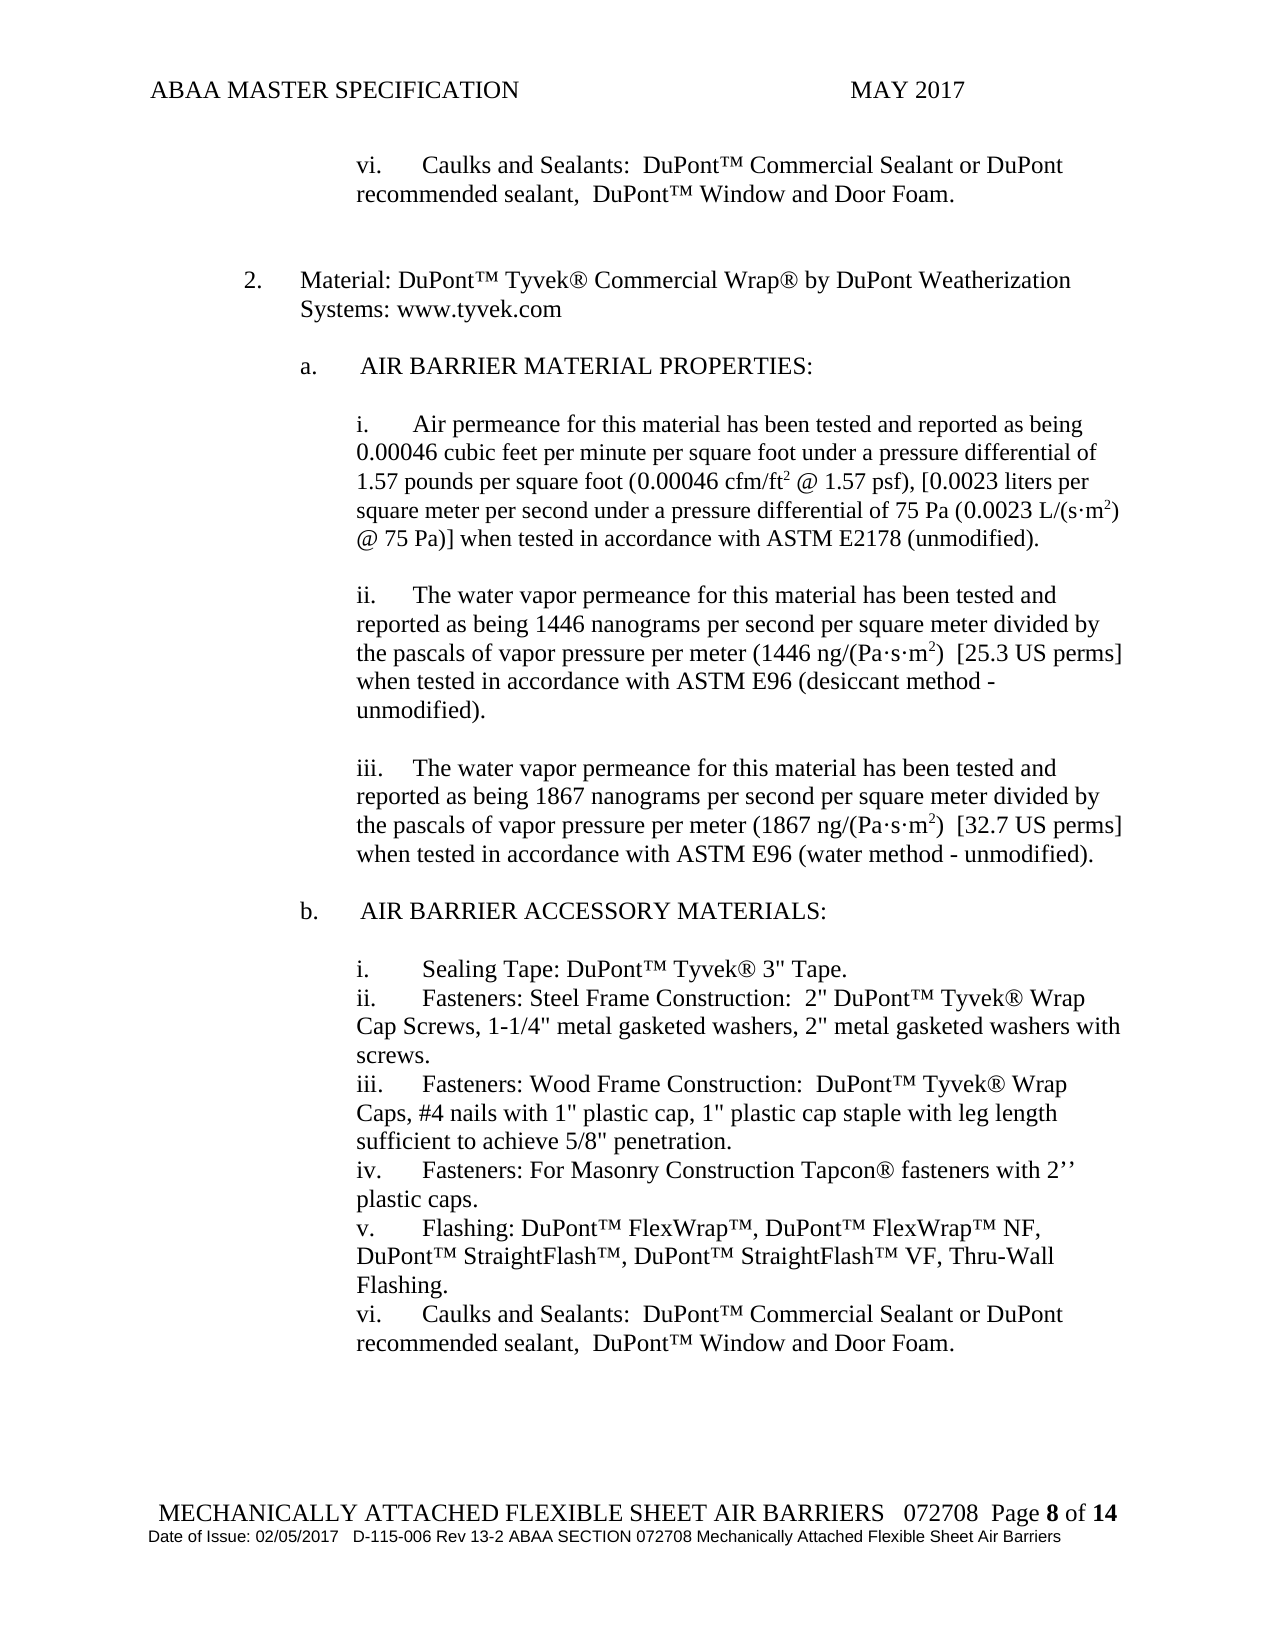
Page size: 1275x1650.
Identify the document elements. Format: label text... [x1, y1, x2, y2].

list The water vapor permeance for this material has been tested and reported as being 1867 nanograms per second per square meter divided by the pascals of vapor pressure per meter (1867 ng/(Pa·s·m2) [32.7 US perms] when tested in accordance with ASTM E96 (water method - unmodified). [356, 753, 1125, 868]
list Flashing: DuPont™ FlexWrap™, DuPont™ FlexWrap™ NF, DuPont™ StraightFlash™, DuPont™ StraightFlash™ VF, Thru-Wall Flashing. [356, 1213, 1125, 1299]
list Sealing Tape: DuPont™ Tyvek® 3" Tape. [356, 954, 1125, 983]
list The water vapor permeance for this material has been tested and reported as being 1446 nanograms per second per square meter divided by the pascals of vapor pressure per meter (1446 ng/(Pa·s·m2) [25.3 US perms] when tested in accordance with ASTM E96 (desiccant method - unmodified). [356, 580, 1125, 724]
list Fasteners: For Masonry Construction Tapcon® fasteners with 2’’ plastic caps. [356, 1155, 1125, 1213]
list Caulks and Sealants: DuPont™ Commercial Sealant or DuPont recommended sealant, DuPont™ Window and Door Foam. [356, 150, 1125, 207]
list AIR BARRIER ACCESSORY MATERIALS: [300, 896, 1125, 925]
list Air permeance for this material has been tested and reported as being 0.00046 cubic feet per minute per square foot under a pressure differential of 1.57 pounds per square foot (0.00046 cfm/ft2 @ 1.57 psf), [0.0023 liters per square meter per second under a pressure differential of 75 Pa (0.0023 L/(s·m2) @ 75 Pa)] when tested in accordance with ASTM E2178 (unmodified). [356, 409, 1125, 551]
list AIR BARRIER MATERIAL PROPERTIES: [300, 351, 1125, 380]
list Caulks and Sealants: DuPont™ Commercial Sealant or DuPont recommended sealant, DuPont™ Window and Door Foam. [356, 1299, 1125, 1356]
list Fasteners: Wood Frame Construction: DuPont™ Tyvek® Wrap Caps, #4 nails with 1" plastic cap, 1" plastic cap staple with leg length sufficient to achieve 5/8" penetration. [356, 1069, 1125, 1155]
list Fasteners: Steel Frame Construction: 2" DuPont™ Tyvek® Wrap Cap Screws, 1-1/4" metal gasketed washers, 2" metal gasketed washers with screws. [356, 983, 1125, 1069]
text Material: DuPont™ Tyvek® Commercial Wrap® by DuPont Weatherization Systems: www.tyvek.com [244, 265, 1125, 322]
